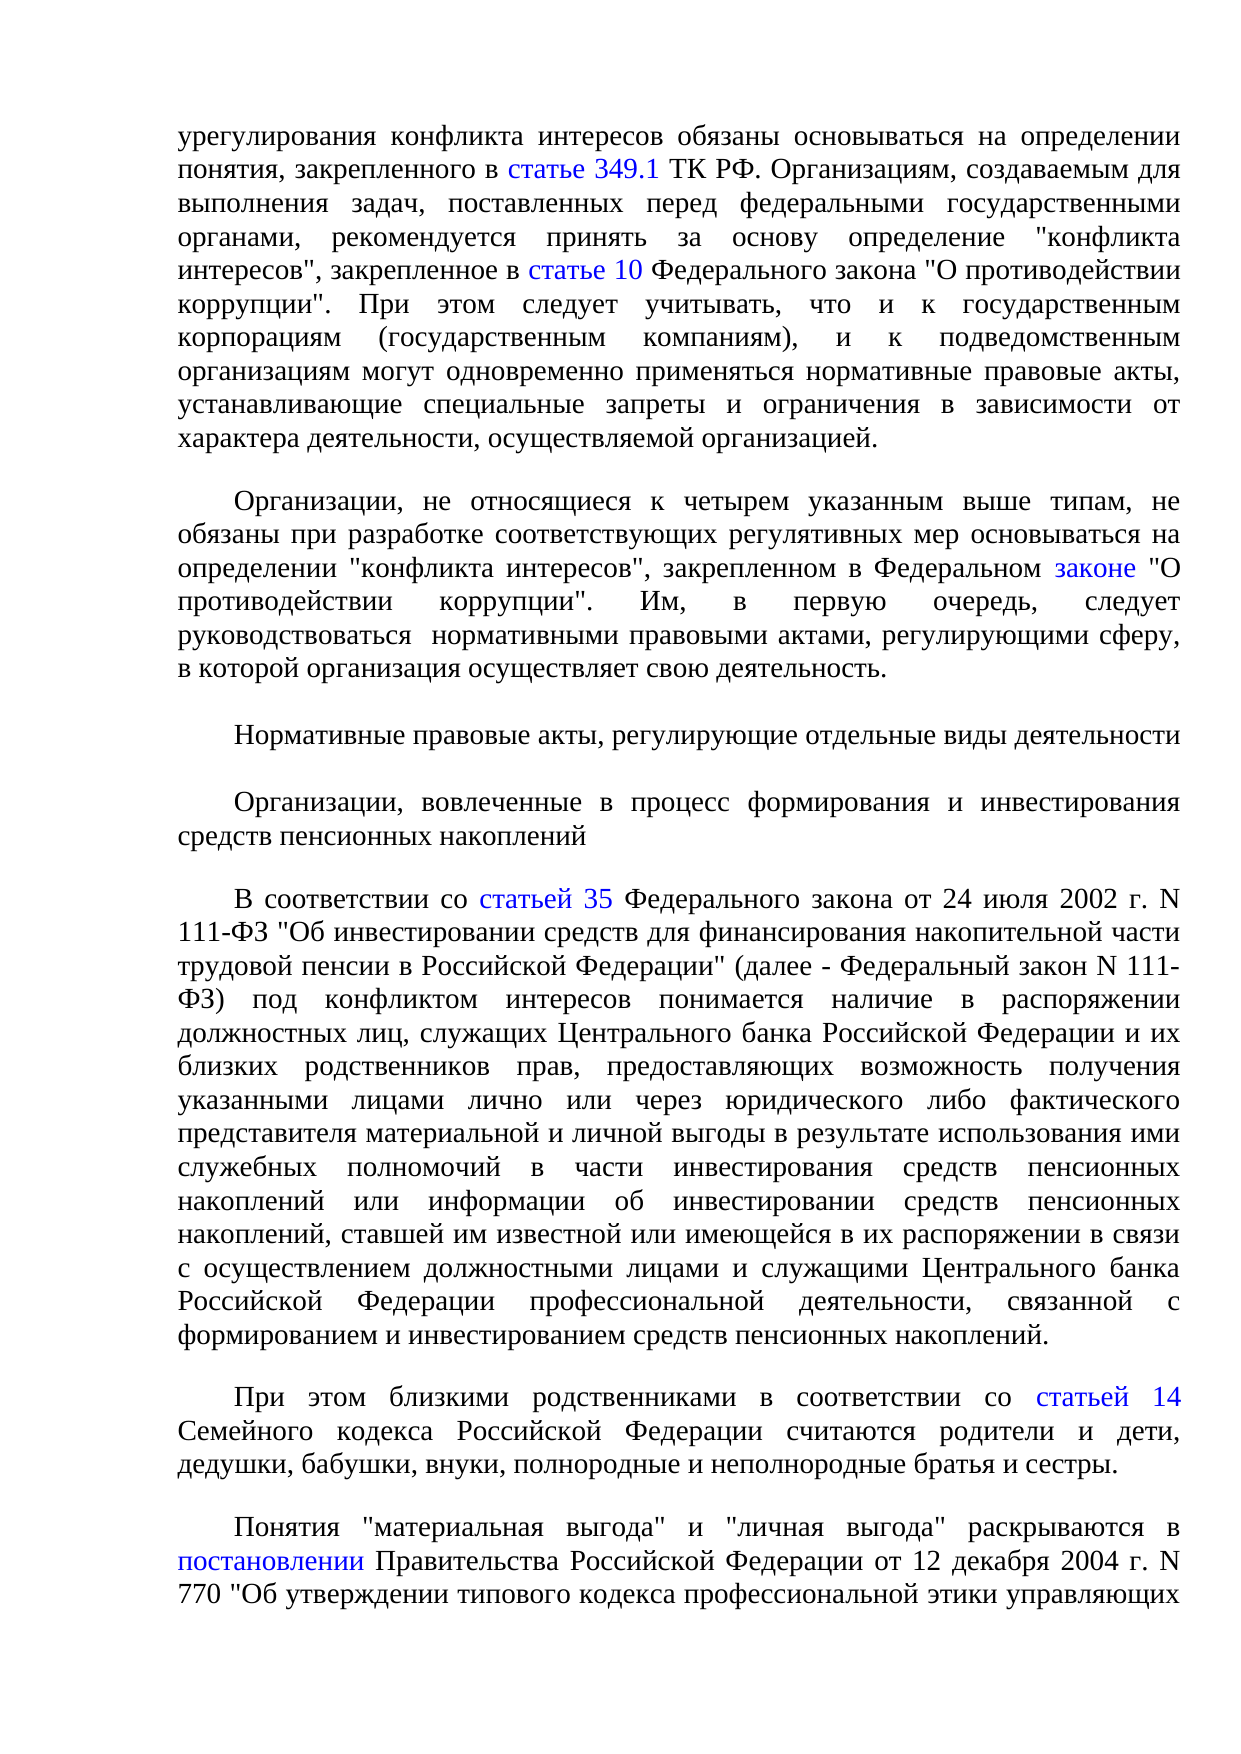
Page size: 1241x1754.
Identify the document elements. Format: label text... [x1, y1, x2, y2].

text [177, 118, 1181, 453]
text В соответствии со статьей 35 Федерального закона от 24 июля 2002 г. N 111-ФЗ "Об инвестировании средств для финансирования накопительной части трудовой пенсии в Российской Федерации" (далее - Федеральный закон N 111-ФЗ) под конфликтом интересов понимается наличие в распоряжении должностных лиц, служащих Центрального банка Российской Федерации и их близких родственников прав, предоставляющих возможность получения указанными лицами лично или через юридического либо фактического представителя материальной и личной выгоды в результате использования ими служебных полномочий в части инвестирования средств пенсионных накоплений или информации об инвестировании средств пенсионных накоплений, ставшей им известной или имеющейся в их распоряжении в связи с осуществлением должностными лицами и служащими Центрального банка Российской Федерации профессиональной деятельности, связанной с формированием и инвестированием средств пенсионных накоплений. [177, 881, 1181, 1350]
text Организации, вовлеченные в процесс формирования и инвестирования средств пенсионных накоплений [177, 784, 1181, 852]
text Организации, не относящиеся к четырем указанным выше типам, не обязаны при разработке соответствующих регулятивных мер основываться на определении "конфликта интересов", закрепленном в Федеральном законе "О противодействии коррупции". Им, в первую очередь, следует руководствоваться нормативными правовыми актами, регулирующими сферу, в которой организация осуществляет свою деятельность. [177, 483, 1181, 684]
text При этом близкими родственниками в соответствии со статьей 14 Семейного кодекса Российской Федерации считаются родители и дети, дедушки, бабушки, внуки, полнородные и неполнородные братья и сестры. [177, 1379, 1181, 1480]
text Нормативные правовые акты, регулирующие отдельные виды деятельности [177, 717, 1181, 751]
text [177, 1509, 1181, 1610]
